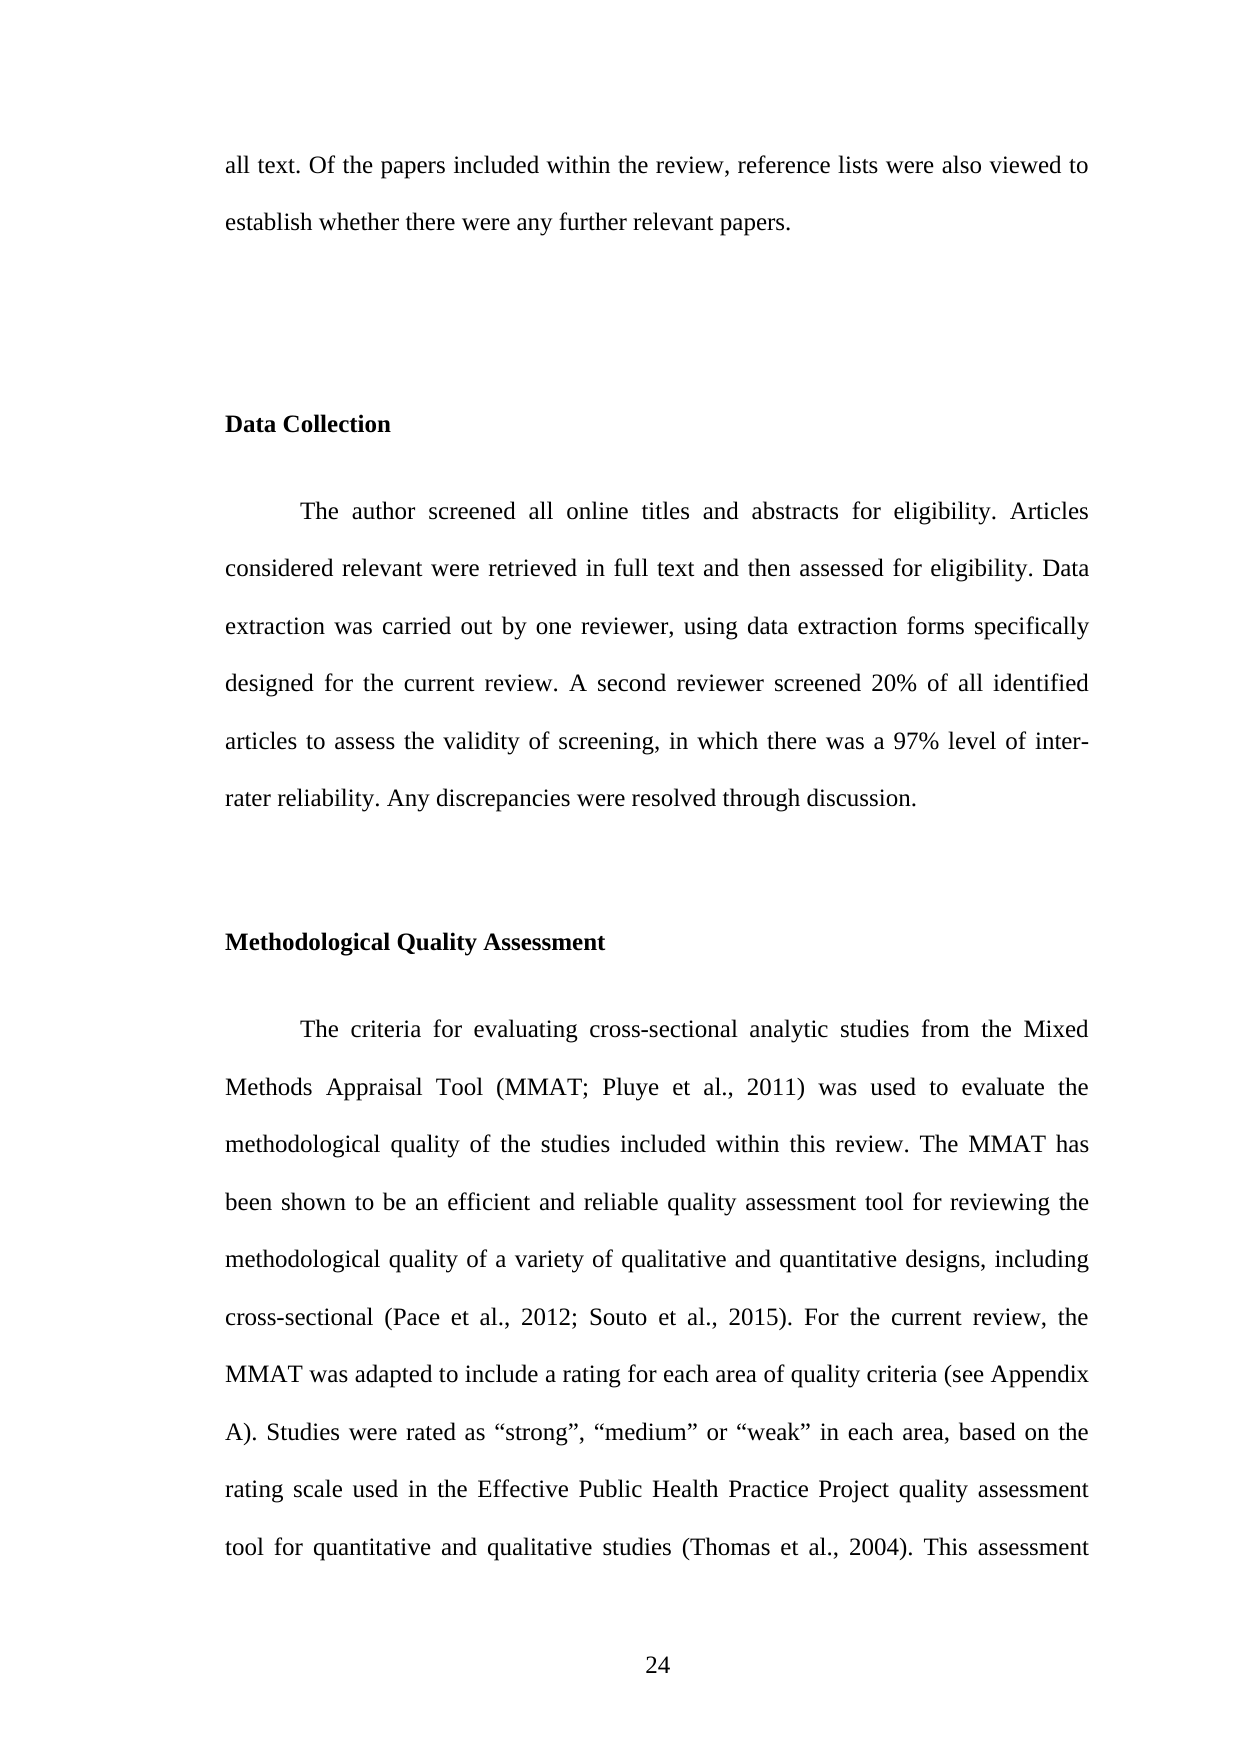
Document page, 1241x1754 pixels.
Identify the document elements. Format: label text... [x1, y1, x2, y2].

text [225, 1014, 1090, 1560]
subtitle Methodological Quality Assessment [225, 927, 1090, 956]
subtitle Data Collection [225, 409, 1090, 438]
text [225, 150, 1090, 236]
text The author screened all online titles and abstracts for eligibility. Articles considered relevant were retrieved in full text and then assessed for eligibility. Data extraction was carried out by one reviewer, using data extraction forms specifically designed for the current review. A second reviewer screened 20% of all identified articles to assess the validity of screening, in which there was a 97% level of inter-rater reliability. Any discrepancies were resolved through discussion. [225, 496, 1090, 812]
